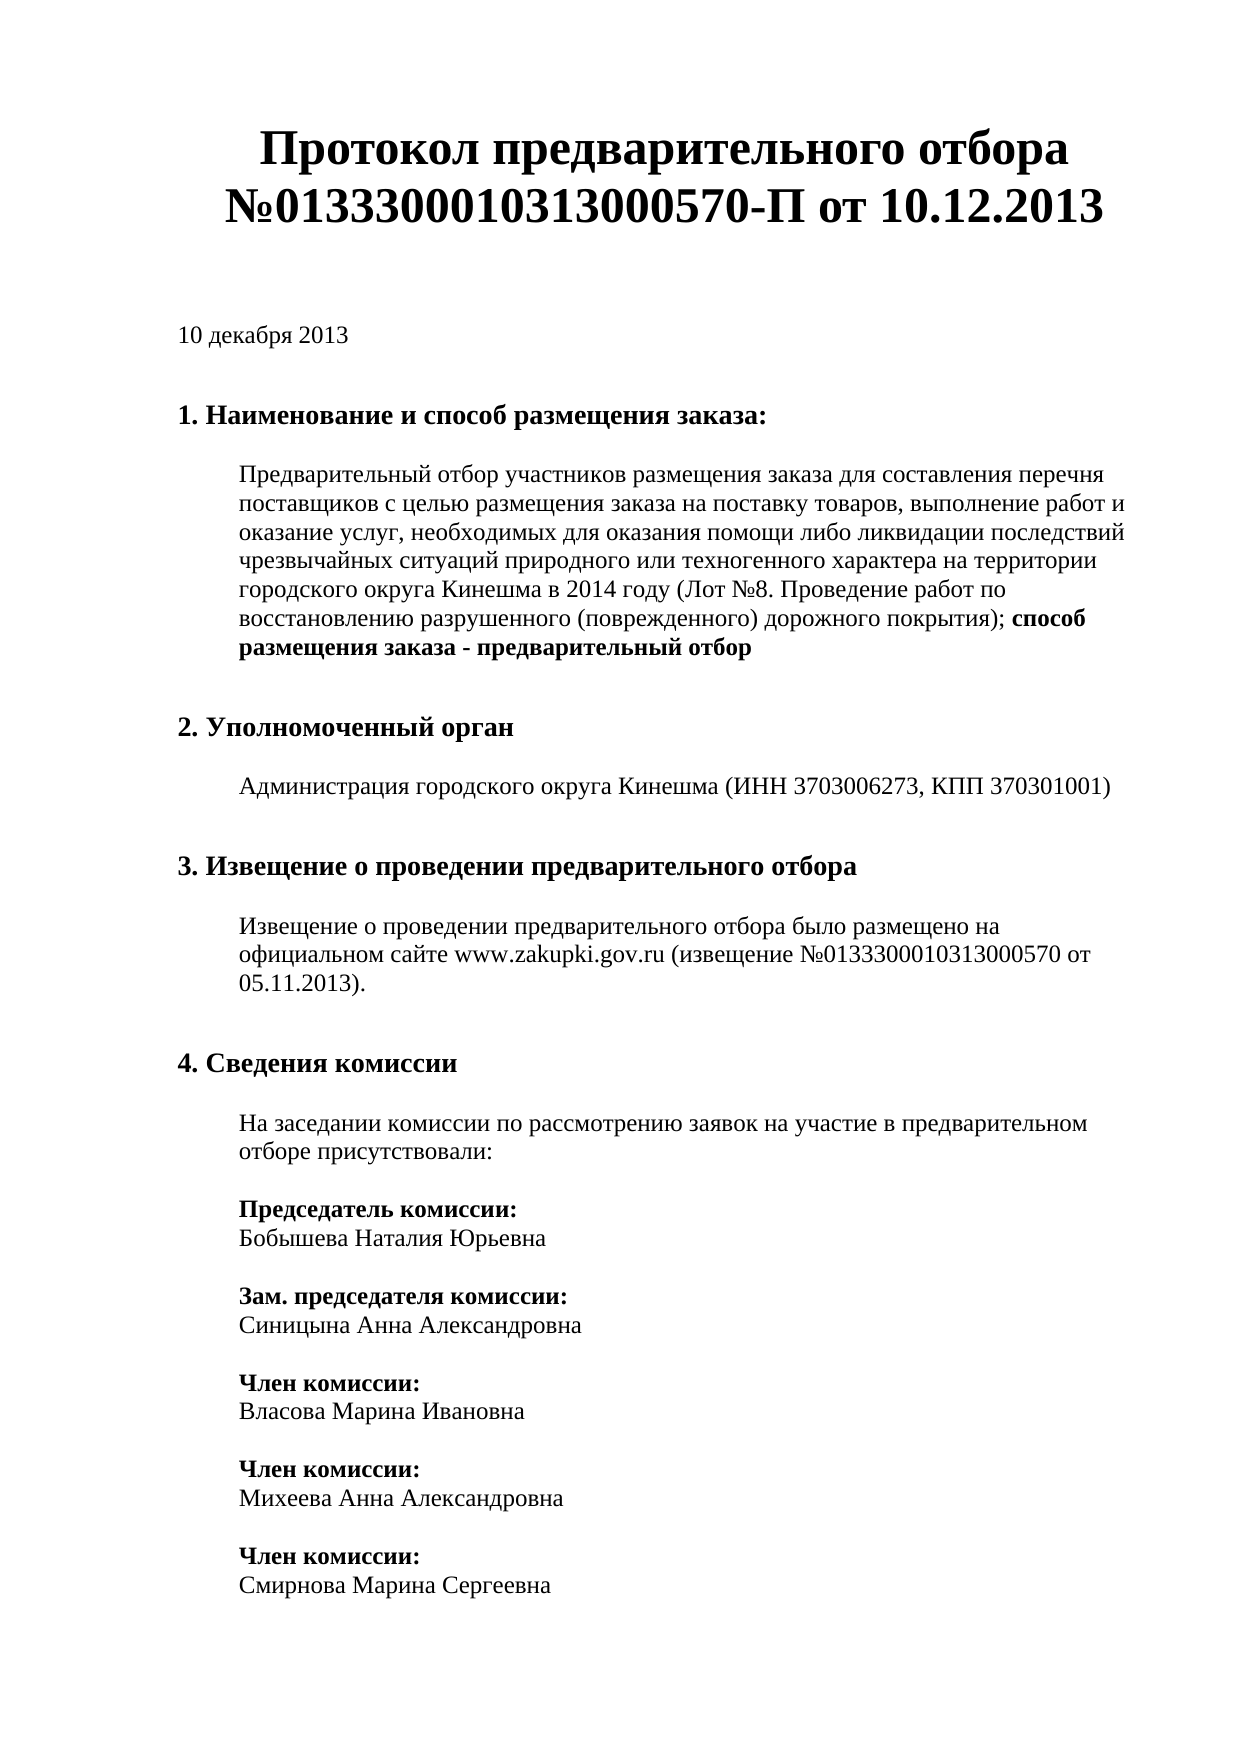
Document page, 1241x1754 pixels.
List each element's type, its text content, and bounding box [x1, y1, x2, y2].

text 10 декабря 2013 [177, 262, 1152, 348]
text Член комиссии: Михеева Анна Александровна [239, 1454, 1152, 1512]
text Председатель комиссии: Бобышева Наталия Юрьевна [239, 1194, 1152, 1252]
text 3. Извещение о проведении предварительного отбора [177, 849, 1152, 882]
text Предварительный отбор участников размещения заказа для составления перечня поставщиков с целью размещения заказа на поставку товаров, выполнение работ и оказание услуг, необходимых для оказания помощи либо ликвидации последствий чрезвычайных ситуаций природного или техногенного характера на территории городского округа Кинешма в 2014 году (Лот №8. Проведение работ по восстановлению разрушенного (поврежденного) дорожного покрытия); способ размещения заказа - предварительный отбор [239, 459, 1152, 661]
text Извещение о проведении предварительного отбора было размещено на официальном сайте www.zakupki.gov.ru (извещение №0133300010313000570 от 05.11.2013). [239, 911, 1152, 997]
text 2. Уполномоченный орган [177, 710, 1152, 742]
text Зам. председателя комиссии: Синицына Анна Александровна [239, 1281, 1152, 1338]
text Член комиссии: Власова Марина Ивановна [239, 1368, 1152, 1425]
text На заседании комиссии по рассмотрению заявок на участие в предварительном отборе присутствовали: [239, 1108, 1152, 1165]
text 4. Сведения комиссии [177, 1046, 1152, 1078]
text 1. Наименование и способ размещения заказа: [177, 398, 1152, 430]
text Член комиссии: Смирнова Марина Сергеевна [239, 1541, 1152, 1598]
text Администрация городского округа Кинешма (ИНН 3703006273, КПП 370301001) [239, 771, 1152, 800]
text Протокол предварительного отбора №0133300010313000570-П от 10.12.2013 [177, 118, 1152, 233]
